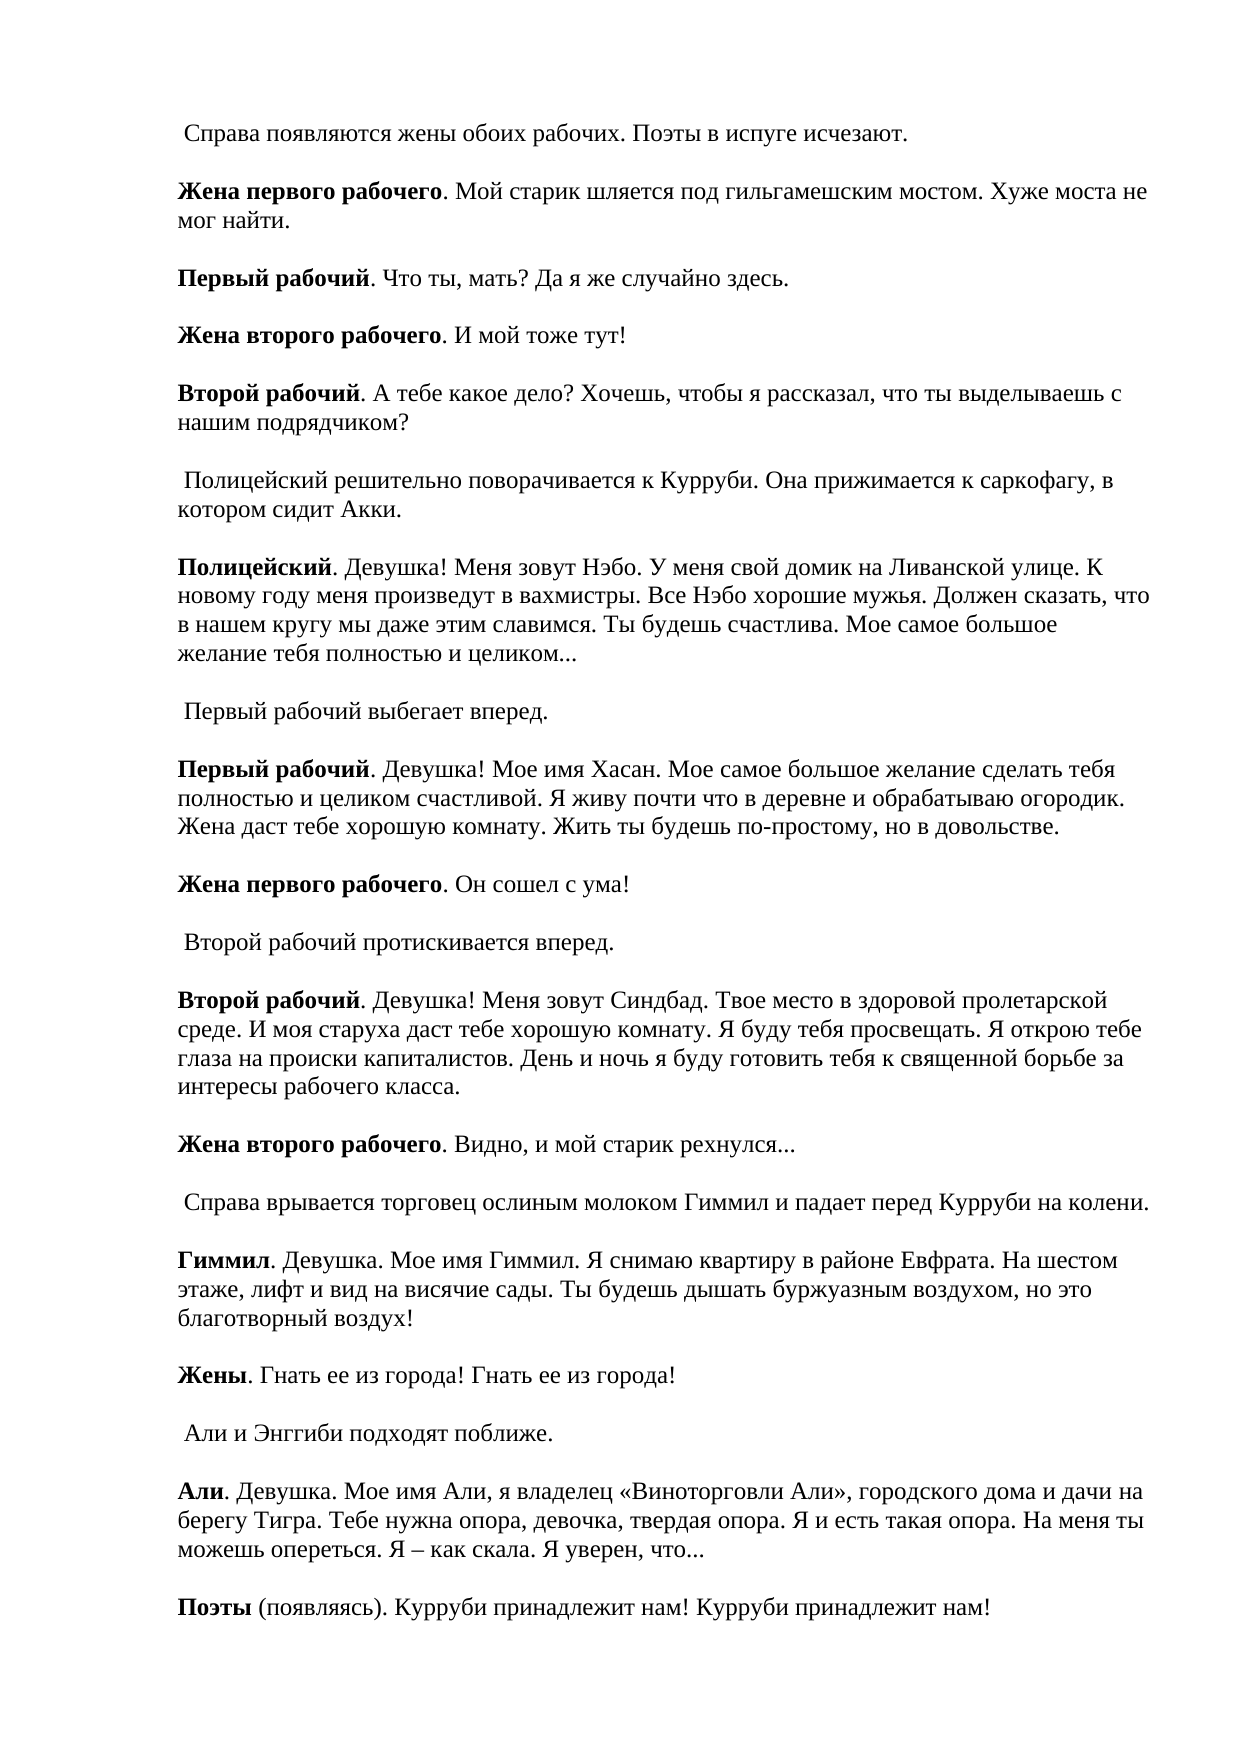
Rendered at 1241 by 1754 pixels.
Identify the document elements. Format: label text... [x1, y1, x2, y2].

text Али. Девушка. Мое имя Али, я владелец «Виноторговли Али», городского дома и дачи на берегу Тигра. Тебе нужна опора, девочка, твердая опора. Я и есть такая опора. На меня ты можешь опереться. Я – как скала. Я уверен, что... [177, 1476, 1152, 1563]
text Жена первого рабочего. Мой старик шляется под гильгамешским мостом. Хуже моста не мог найти. [177, 176, 1152, 233]
text Второй рабочий протискивается вперед. [177, 927, 1152, 956]
text Первый рабочий выбегает вперед. [177, 696, 1152, 725]
text Полицейский. Девушка! Меня зовут Нэбо. У меня свой домик на Ливанской улице. К новому году меня произведут в вахмистры. Все Нэбо хорошие мужья. Должен сказать, что в нашем кругу мы даже этим славимся. Ты будешь счастлива. Мое самое большое желание тебя полностью и целиком... [177, 552, 1152, 667]
text Второй рабочий. Девушка! Меня зовут Синдбад. Твое место в здоровой пролетарской среде. И моя старуха даст тебе хорошую комнату. Я буду тебя просвещать. Я открою тебе глаза на происки капиталистов. День и ночь я буду готовить тебя к священной борьбе за интересы рабочего класса. [177, 985, 1152, 1100]
text Второй рабочий. А тебе какое дело? Хочешь, чтобы я рассказал, что ты выделываешь с нашим подрядчиком? [177, 378, 1152, 436]
text Жена второго рабочего. Видно, и мой старик рехнулся... [177, 1129, 1152, 1158]
text Справа врывается торговец ослиным молоком Гиммил и падает перед Курруби на колени. [177, 1187, 1152, 1216]
text Жена второго рабочего. И мой тоже тут! [177, 321, 1152, 349]
text Справа появляются жены обоих рабочих. Поэты в испуге исчезают. [177, 118, 1152, 147]
text Первый рабочий. Что ты, мать? Да я же случайно здесь. [177, 263, 1152, 291]
text Гиммил. Девушка. Мое имя Гиммил. Я снимаю квартиру в районе Евфрата. На шестом этаже, лифт и вид на висячие сады. Ты будешь дышать буржуазным воздухом, но это благотворный воздух! [177, 1245, 1152, 1331]
text Жена первого рабочего. Он сошел с ума! [177, 869, 1152, 898]
text Али и Энггиби подходят поближе. [177, 1418, 1152, 1447]
text Полицейский решительно поворачивается к Курруби. Она прижимается к саркофагу, в котором сидит Акки. [177, 465, 1152, 523]
text Поэты (появляясь). Курруби принадлежит нам! Курруби принадлежит нам! [177, 1592, 1152, 1621]
text Первый рабочий. Девушка! Мое имя Хасан. Мое самое большое желание сделать тебя полностью и целиком счастливой. Я живу почти что в деревне и обрабатываю огородик. Жена даст тебе хорошую комнату. Жить ты будешь по-простому, но в довольстве. [177, 754, 1152, 840]
text Жены. Гнать ее из города! Гнать ее из города! [177, 1361, 1152, 1389]
